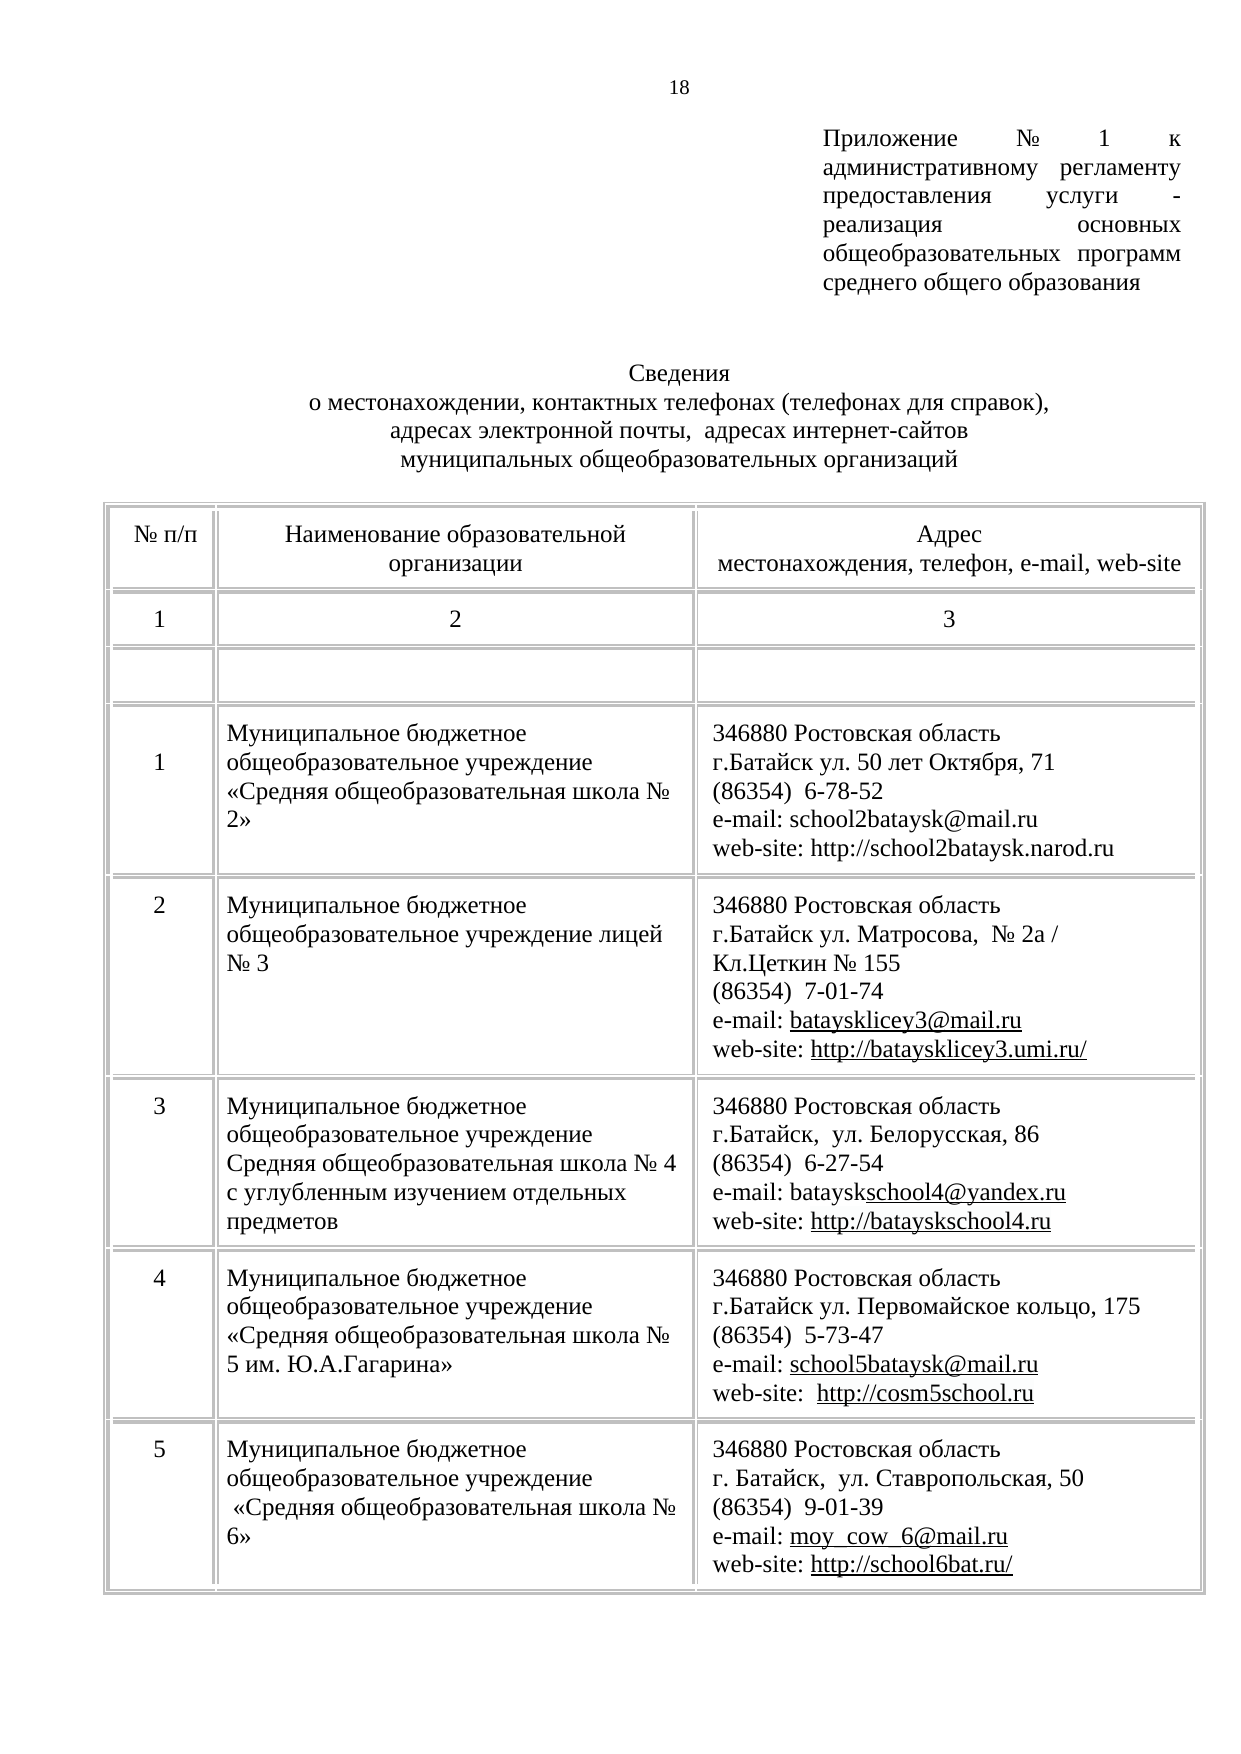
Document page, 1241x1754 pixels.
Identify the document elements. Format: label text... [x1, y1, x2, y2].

table_header Наименование образовательной организации [215, 503, 695, 587]
text Приложение № 1 к административному регламенту предоставления услуги - реализация основных общеобразовательных программ среднего общего образования [823, 123, 1181, 296]
table_header № п/п [110, 508, 215, 587]
table_cell Муниципальное бюджетное общеобразовательное учреждение «Средняя общеобразовательная школа № 6» [215, 1417, 695, 1589]
table_cell [695, 644, 1203, 701]
table_cell 346880 Ростовская область г.Батайск, ул. Белорусская, 86 (86354) 6-27-54 e-mail: batayskschool4@yandex.ru web-site: http://batayskschool4.ru [695, 1074, 1203, 1245]
table_cell [106, 644, 215, 701]
table_cell [219, 650, 692, 701]
table_cell Муниципальное бюджетное общеобразовательное учреждение «Средняя общеобразовательная школа № 5 им. Ю.А.Гагарина» [219, 1252, 692, 1417]
table_cell Муниципальное бюджетное общеобразовательное учреждение лицей № 3 [219, 879, 692, 1073]
text Сведения о местонахождении, контактных телефонах (телефонах для справок), [177, 358, 1181, 415]
table_cell 4 [106, 1245, 215, 1417]
text адресах электронной почты, адресах интернет-сайтов [177, 415, 1181, 444]
table_cell 3 [695, 587, 1203, 644]
table_cell Муниципальное бюджетное общеобразовательное учреждение «Средняя общеобразовательная школа № 2» [219, 707, 692, 873]
table_cell 346880 Ростовская область г.Батайск ул. Первомайское кольцо, 175 (86354) 5-73-47 e-mail: school5bataysk@mail.ru web-site: http://cosm5school.ru [695, 1245, 1203, 1417]
table_cell 1 [106, 701, 215, 873]
table_cell 5 [106, 1417, 215, 1589]
table_cell Муниципальное бюджетное общеобразовательное учреждение Средняя общеобразовательная школа № 4 с углубленным изучением отдельных предметов [219, 1080, 692, 1245]
table_cell 1 [106, 587, 215, 644]
table_cell 346880 Ростовская область г.Батайск ул. 50 лет Октября, 71 (86354) 6-78-52 e-mail: school2bataysk@mail.ru web-site: http://school2bataysk.narod.ru [695, 701, 1203, 873]
table_header Адрес местонахождения, телефон, e-mail, web-site [695, 503, 1203, 587]
table_cell 346880 Ростовская область г.Батайск ул. Матросова, № 2а / Кл.Цеткин № 155 (86354) 7-01-74 e-mail: bataysklicey3@mail.ru web-site: http://bataysklicey3.umi.ru/ [695, 873, 1203, 1073]
table_cell 346880 Ростовская область г. Батайск, ул. Ставропольская, 50 (86354) 9-01-39 e-mail: moy_cow_6@mail.ru web-site: http://school6bat.ru/ [695, 1417, 1203, 1589]
table_cell 2 [219, 594, 692, 644]
table_cell 3 [106, 1074, 215, 1245]
text муниципальных общеобразовательных организаций [177, 444, 1181, 473]
table_cell 2 [106, 873, 215, 1073]
